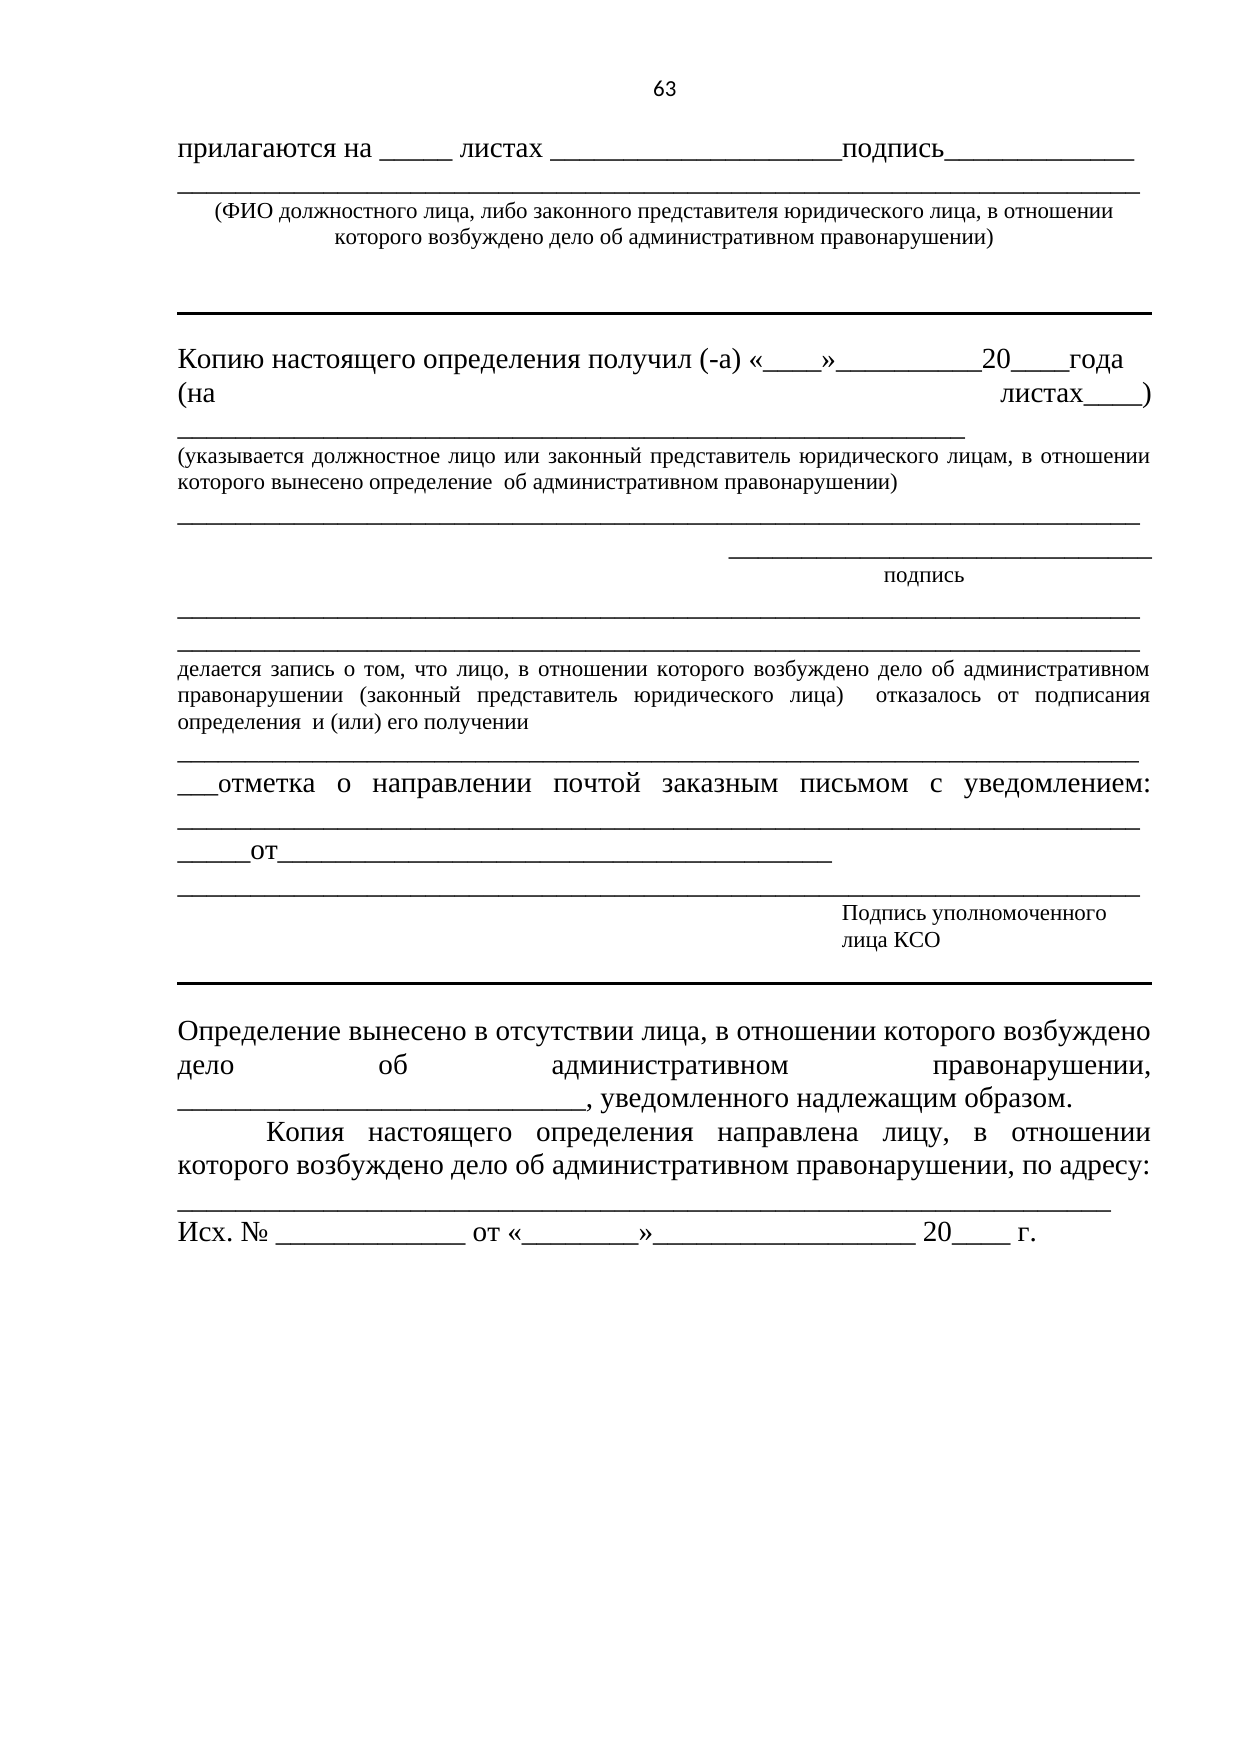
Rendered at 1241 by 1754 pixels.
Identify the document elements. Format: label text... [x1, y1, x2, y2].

text (на листах____) ______________________________________________________ [177, 375, 1152, 442]
text Исх. № _____________ от «________»__________________ 20____ г. [177, 1214, 1152, 1248]
text ____________________________________________________________________________________________________________________________________ [177, 588, 1152, 655]
text __________________________________________________________________ [177, 494, 1152, 528]
text _____________________________ [177, 528, 1152, 562]
text Подпись уполномоченного лица КСО [177, 899, 1152, 952]
text __________________________________________________________________________отметка о направлении почтой заказным письмом с уведомлением: _______________________________________________________________________от______________________________________ __________________________________________________________________ [177, 734, 1152, 899]
text (указывается должностное лицо или законный представитель юридического лицам, в отношении которого вынесено определение об административном правонарушении) [177, 442, 1152, 494]
text Копию настоящего определения получил (-а) «____»__________20____года [177, 341, 1152, 375]
text прилагаются на _____ листах ____________________подпись_____________ [177, 130, 1152, 163]
text (ФИО должностного лица, либо законного представителя юридического лица, в отношении которого возбуждено дело об административном правонарушении) [177, 197, 1152, 250]
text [177, 163, 1152, 197]
text делается запись о том, что лицо, в отношении которого возбуждено дело об административном правонарушении (законный представитель юридического лица) отказалось от подписания определения и (или) его получении [177, 655, 1152, 734]
text Копия настоящего определения направлена лицу, в отношении которого возбуждено дело об административном правонарушении, по адресу: [177, 1114, 1152, 1181]
text Определение вынесено в отсутствии лица, в отношении которого возбуждено дело об административном правонарушении, ____________________________, уведомленного надлежащим образом. [177, 1013, 1152, 1114]
text ________________________________________________________________ [177, 1181, 1152, 1214]
text подпись [177, 562, 1152, 588]
